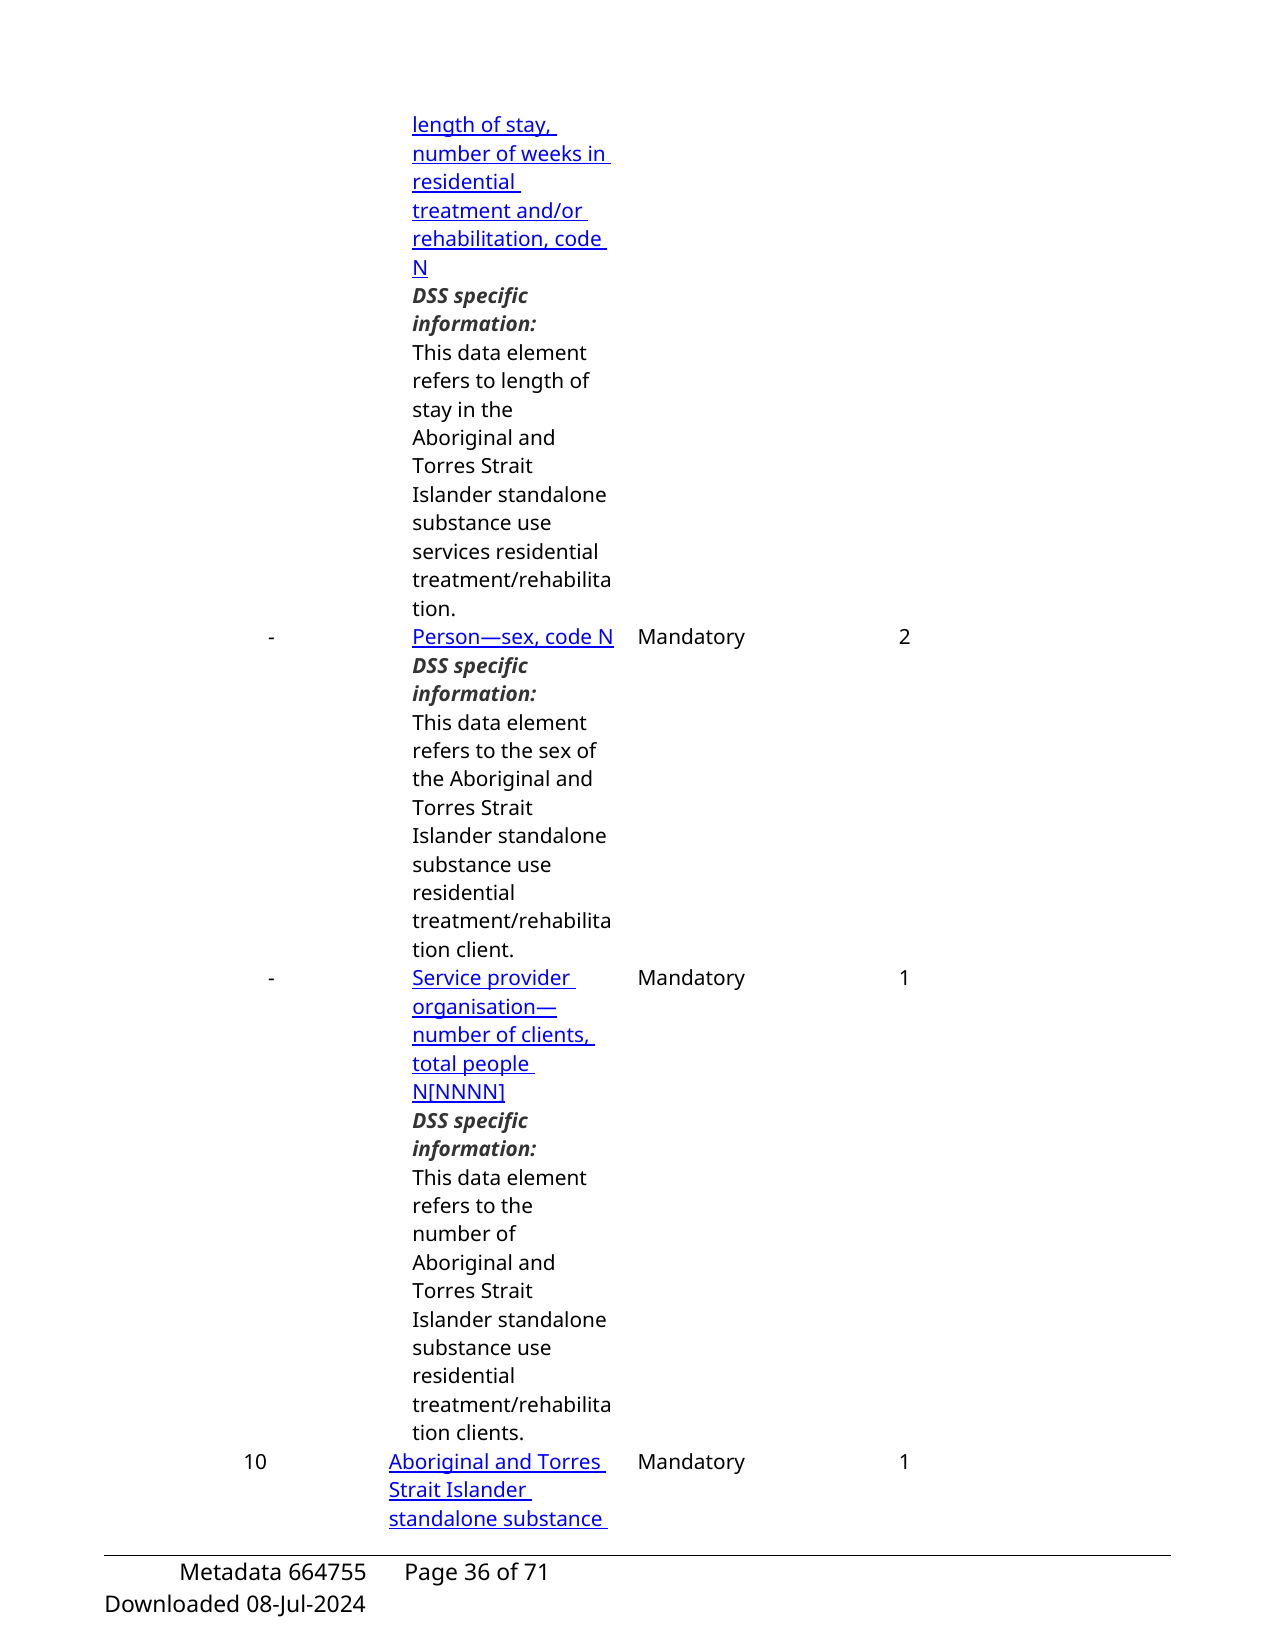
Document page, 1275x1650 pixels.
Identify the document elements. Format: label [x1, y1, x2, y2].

table_cell [93, 110, 1159, 1532]
